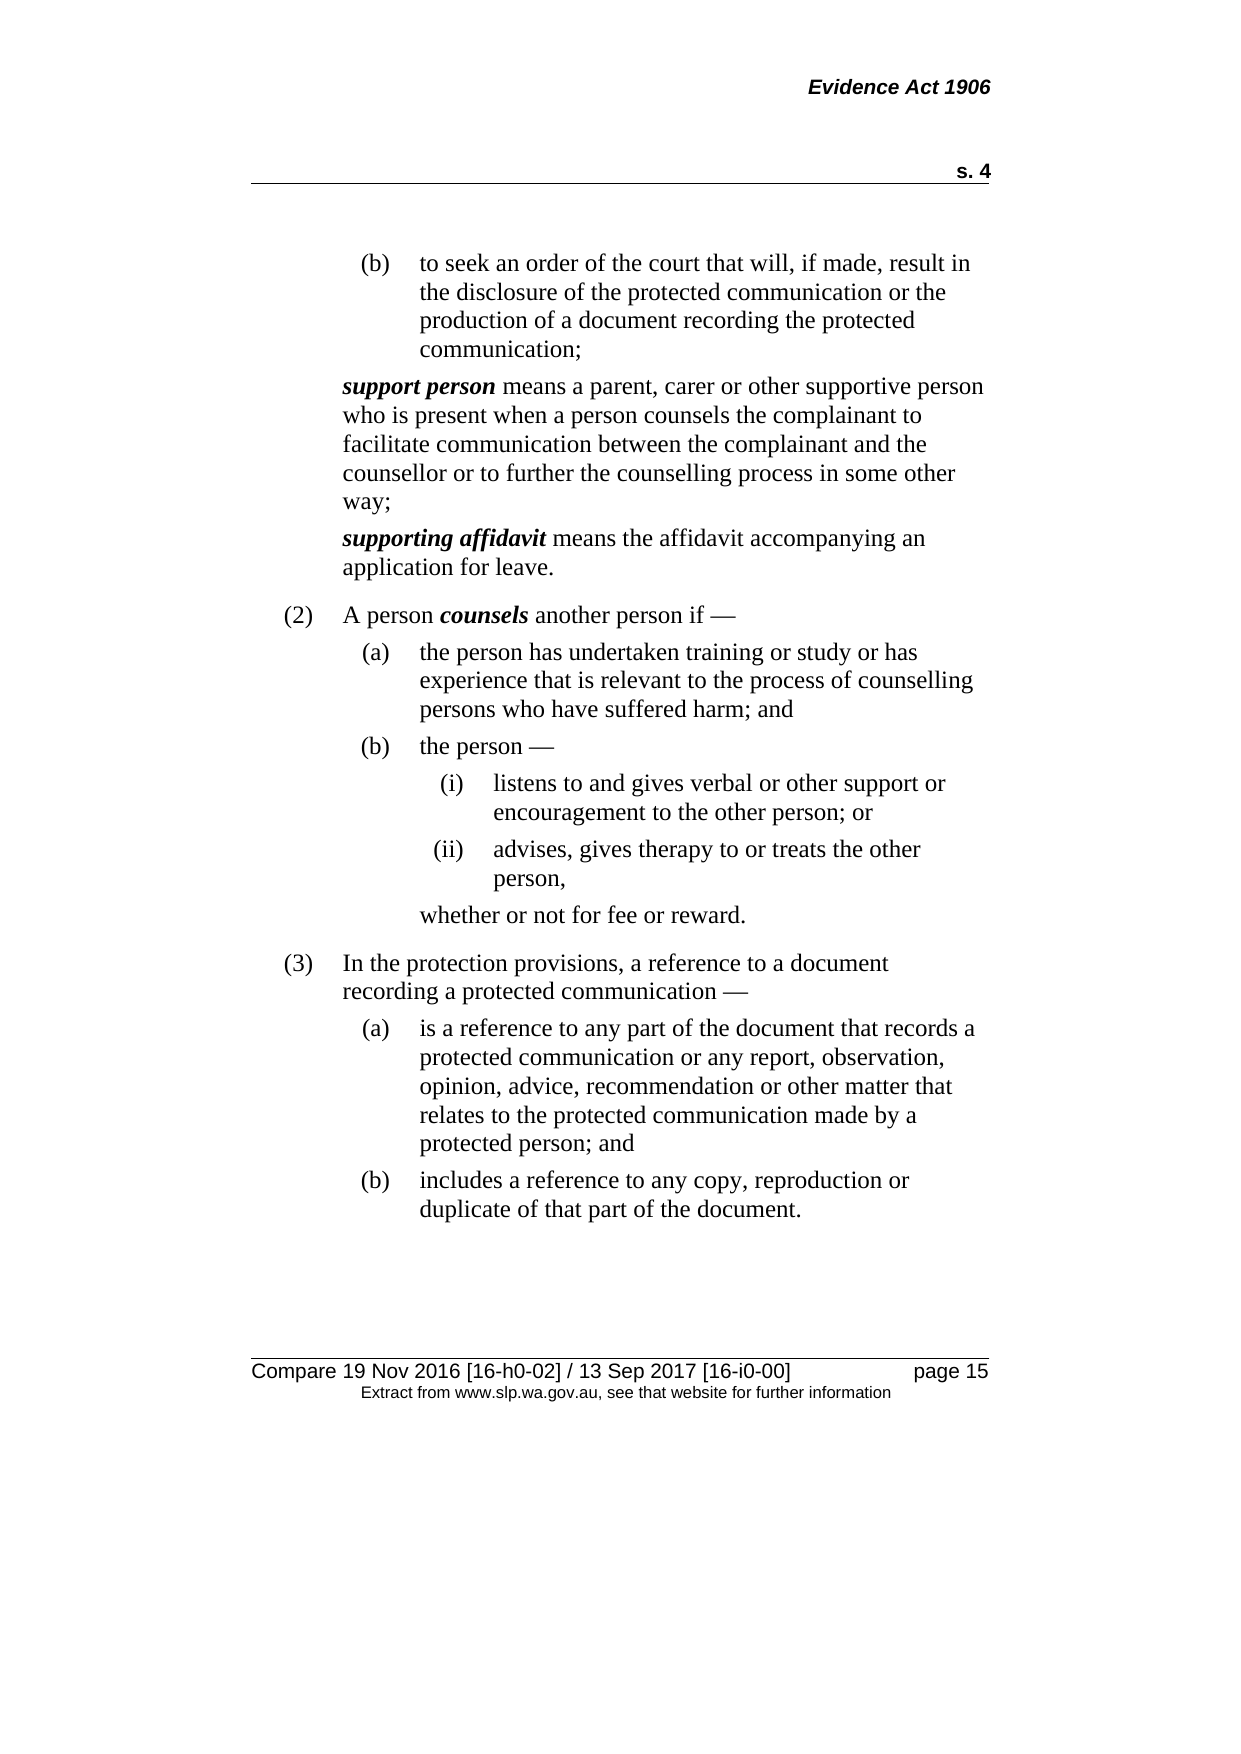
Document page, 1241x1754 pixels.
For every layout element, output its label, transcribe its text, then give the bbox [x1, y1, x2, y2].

text (3) In the protection provisions, a reference to a document recording a protected communication — [251, 948, 989, 1005]
text support person means a parent, carer or other supportive person who is present when a person counsels the complainant to facilitate communication between the complainant and the counsellor or to further the counselling process in some other way; [251, 371, 989, 515]
text (ii) advises, gives therapy to or treats the other person, [251, 834, 989, 892]
text (a) the person has undertaken training or study or has experience that is relevant to the process of counselling persons who have suffered harm; and [251, 637, 989, 723]
text (b) the person — [251, 731, 989, 760]
text (i) listens to and gives verbal or other support or encouragement to the other person; or [251, 768, 989, 826]
text (b) includes a reference to any copy, reproduction or duplicate of that part of the document. [251, 1166, 989, 1223]
text (2) A person counsels another person if — [251, 600, 989, 628]
text (b) to seek an order of the court that will, if made, result in the disclosure of the protected communication or the production of a document recording the protected communication; [251, 248, 989, 363]
text whether or not for fee or reward. [251, 900, 989, 929]
text (a) is a reference to any part of the document that records a protected communication or any report, observation, opinion, advice, recommendation or other matter that relates to the protected communication made by a protected person; and [251, 1013, 989, 1157]
text supporting affidavit means the affidavit accompanying an application for leave. [251, 523, 989, 581]
